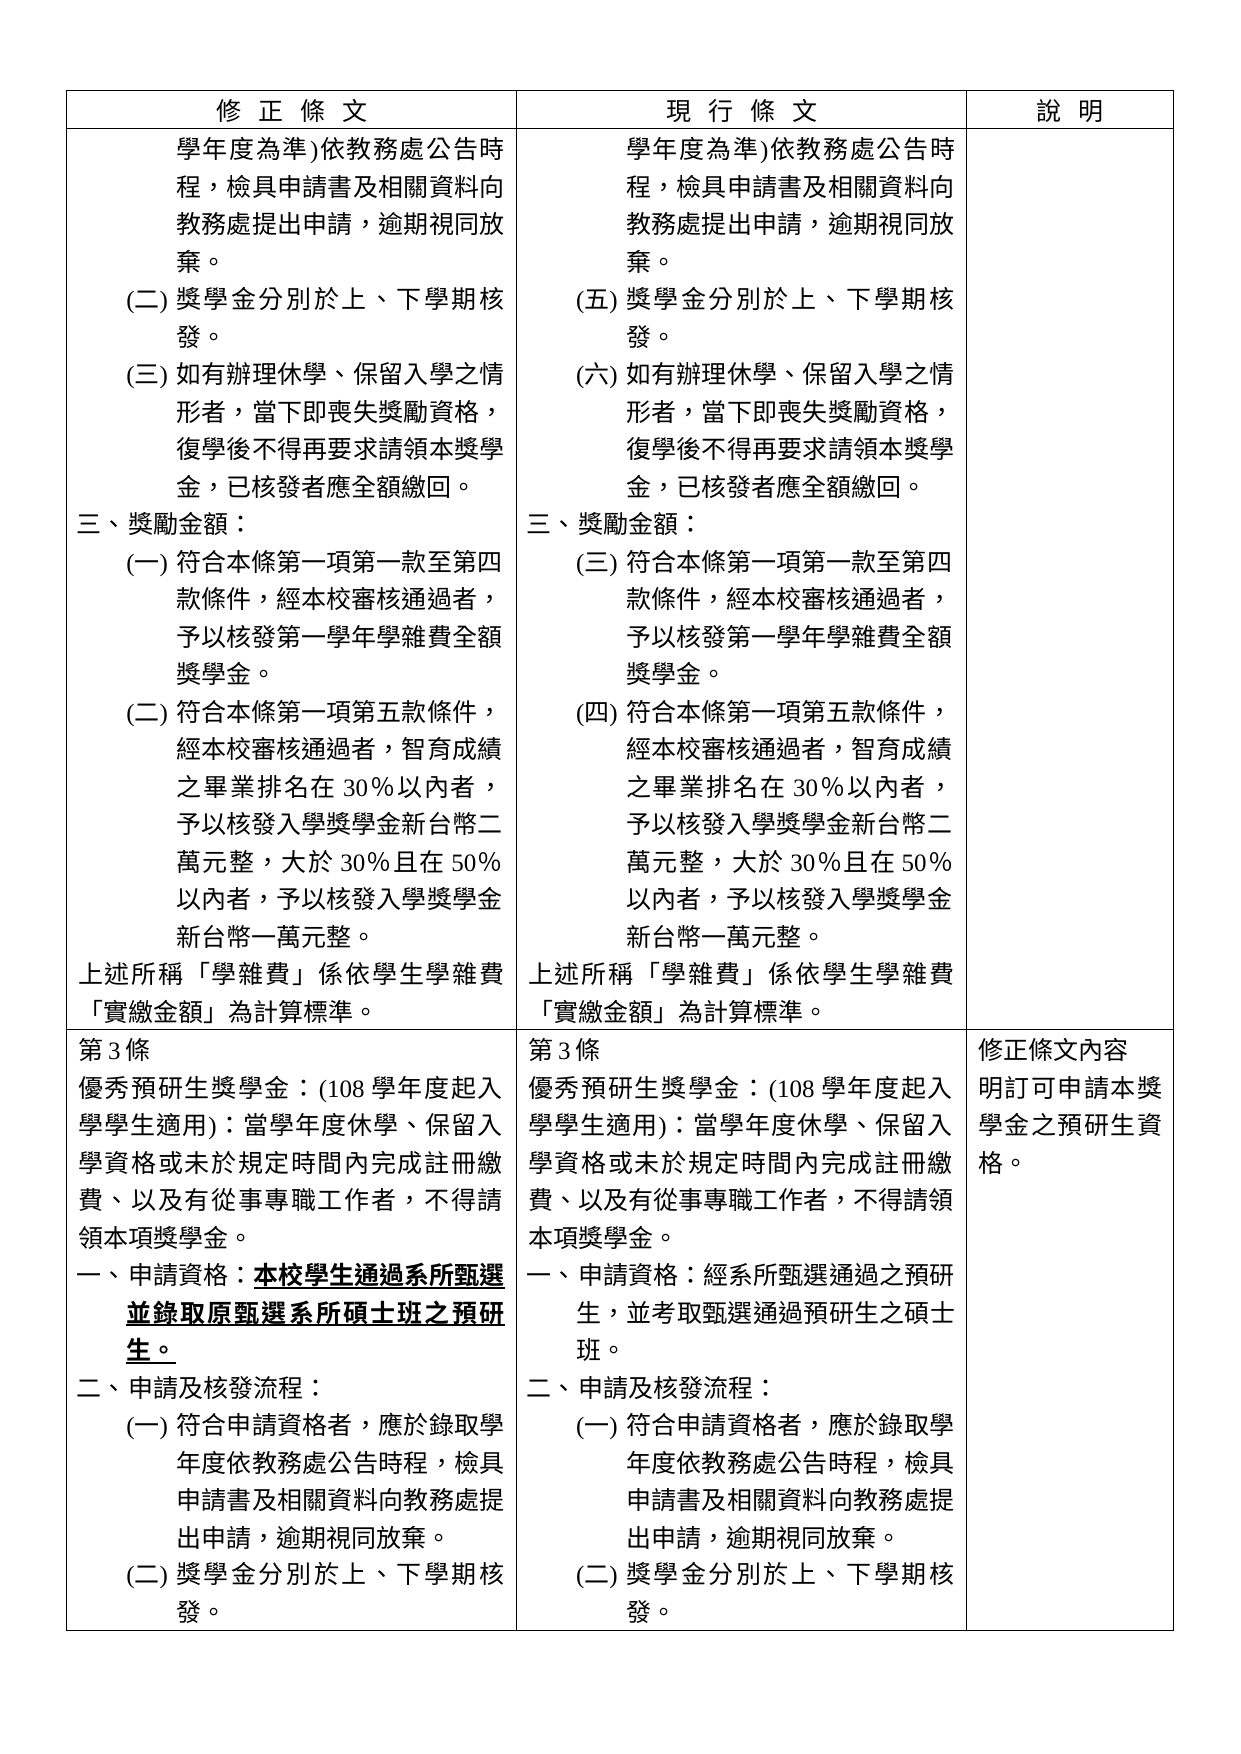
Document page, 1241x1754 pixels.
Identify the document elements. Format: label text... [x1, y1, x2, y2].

table_header 說 明 [967, 91, 1173, 128]
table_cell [67, 1030, 516, 1630]
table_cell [967, 129, 1173, 1029]
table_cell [67, 129, 516, 1029]
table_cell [967, 1030, 1173, 1630]
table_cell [517, 129, 966, 1029]
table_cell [517, 1030, 966, 1630]
table_header 現 行 條 文 [517, 91, 966, 128]
table_header 修 正 條 文 [67, 91, 516, 128]
